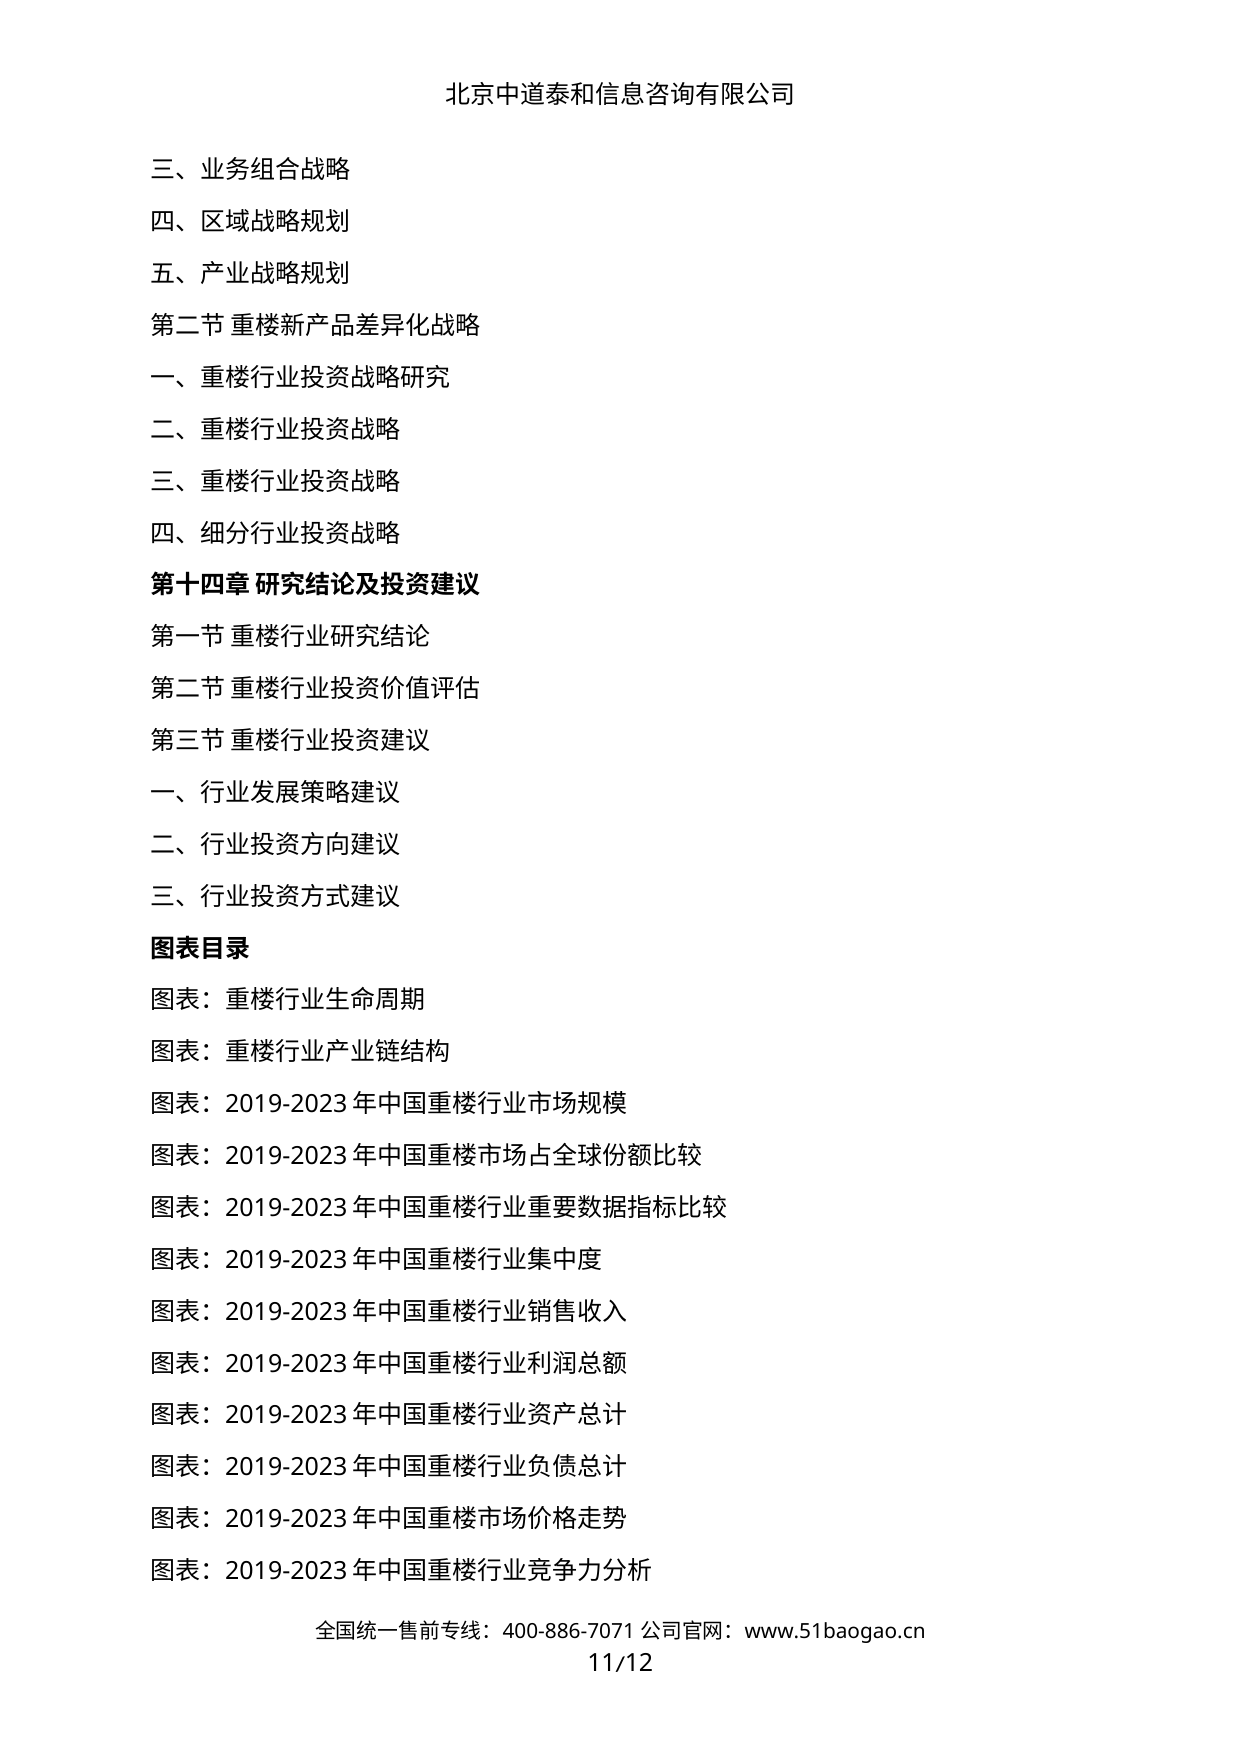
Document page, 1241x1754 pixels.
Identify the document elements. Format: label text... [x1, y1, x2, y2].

text 图表：重楼行业生命周期 [150, 980, 1090, 1016]
text 图表：2019-2023年中国重楼行业资产总计 [150, 1395, 1090, 1431]
text 图表目录 [150, 928, 1090, 964]
text 一、重楼行业投资战略研究 [150, 357, 1090, 394]
text 第三节 重楼行业投资建议 [150, 721, 1090, 757]
text 第一节 重楼行业研究结论 [150, 617, 1090, 653]
text 图表：2019-2023年中国重楼市场价格走势 [150, 1499, 1090, 1535]
text 图表：2019-2023年中国重楼行业利润总额 [150, 1343, 1090, 1379]
text 图表：2019-2023年中国重楼行业销售收入 [150, 1291, 1090, 1327]
text 图表：2019-2023年中国重楼行业重要数据指标比较 [150, 1187, 1090, 1224]
text 图表：2019-2023年中国重楼行业市场规模 [150, 1084, 1090, 1120]
text 第二节 重楼新产品差异化战略 [150, 306, 1090, 342]
text 图表：2019-2023年中国重楼行业负债总计 [150, 1447, 1090, 1483]
text 三、重楼行业投资战略 [150, 461, 1090, 497]
text 图表：2019-2023年中国重楼行业集中度 [150, 1239, 1090, 1276]
text 图表：2019-2023年中国重楼行业竞争力分析 [150, 1551, 1090, 1587]
text 第十四章 研究结论及投资建议 [150, 565, 1090, 601]
text 四、区域战略规划 [150, 202, 1090, 238]
text 第二节 重楼行业投资价值评估 [150, 669, 1090, 705]
text 三、业务组合战略 [150, 150, 1090, 186]
text 五、产业战略规划 [150, 254, 1090, 290]
text 图表：重楼行业产业链结构 [150, 1032, 1090, 1068]
text 四、细分行业投资战略 [150, 513, 1090, 549]
text 三、行业投资方式建议 [150, 876, 1090, 912]
text 图表：2019-2023年中国重楼市场占全球份额比较 [150, 1136, 1090, 1172]
text 二、行业投资方向建议 [150, 824, 1090, 861]
text 二、重楼行业投资战略 [150, 409, 1090, 446]
text 一、行业发展策略建议 [150, 772, 1090, 809]
